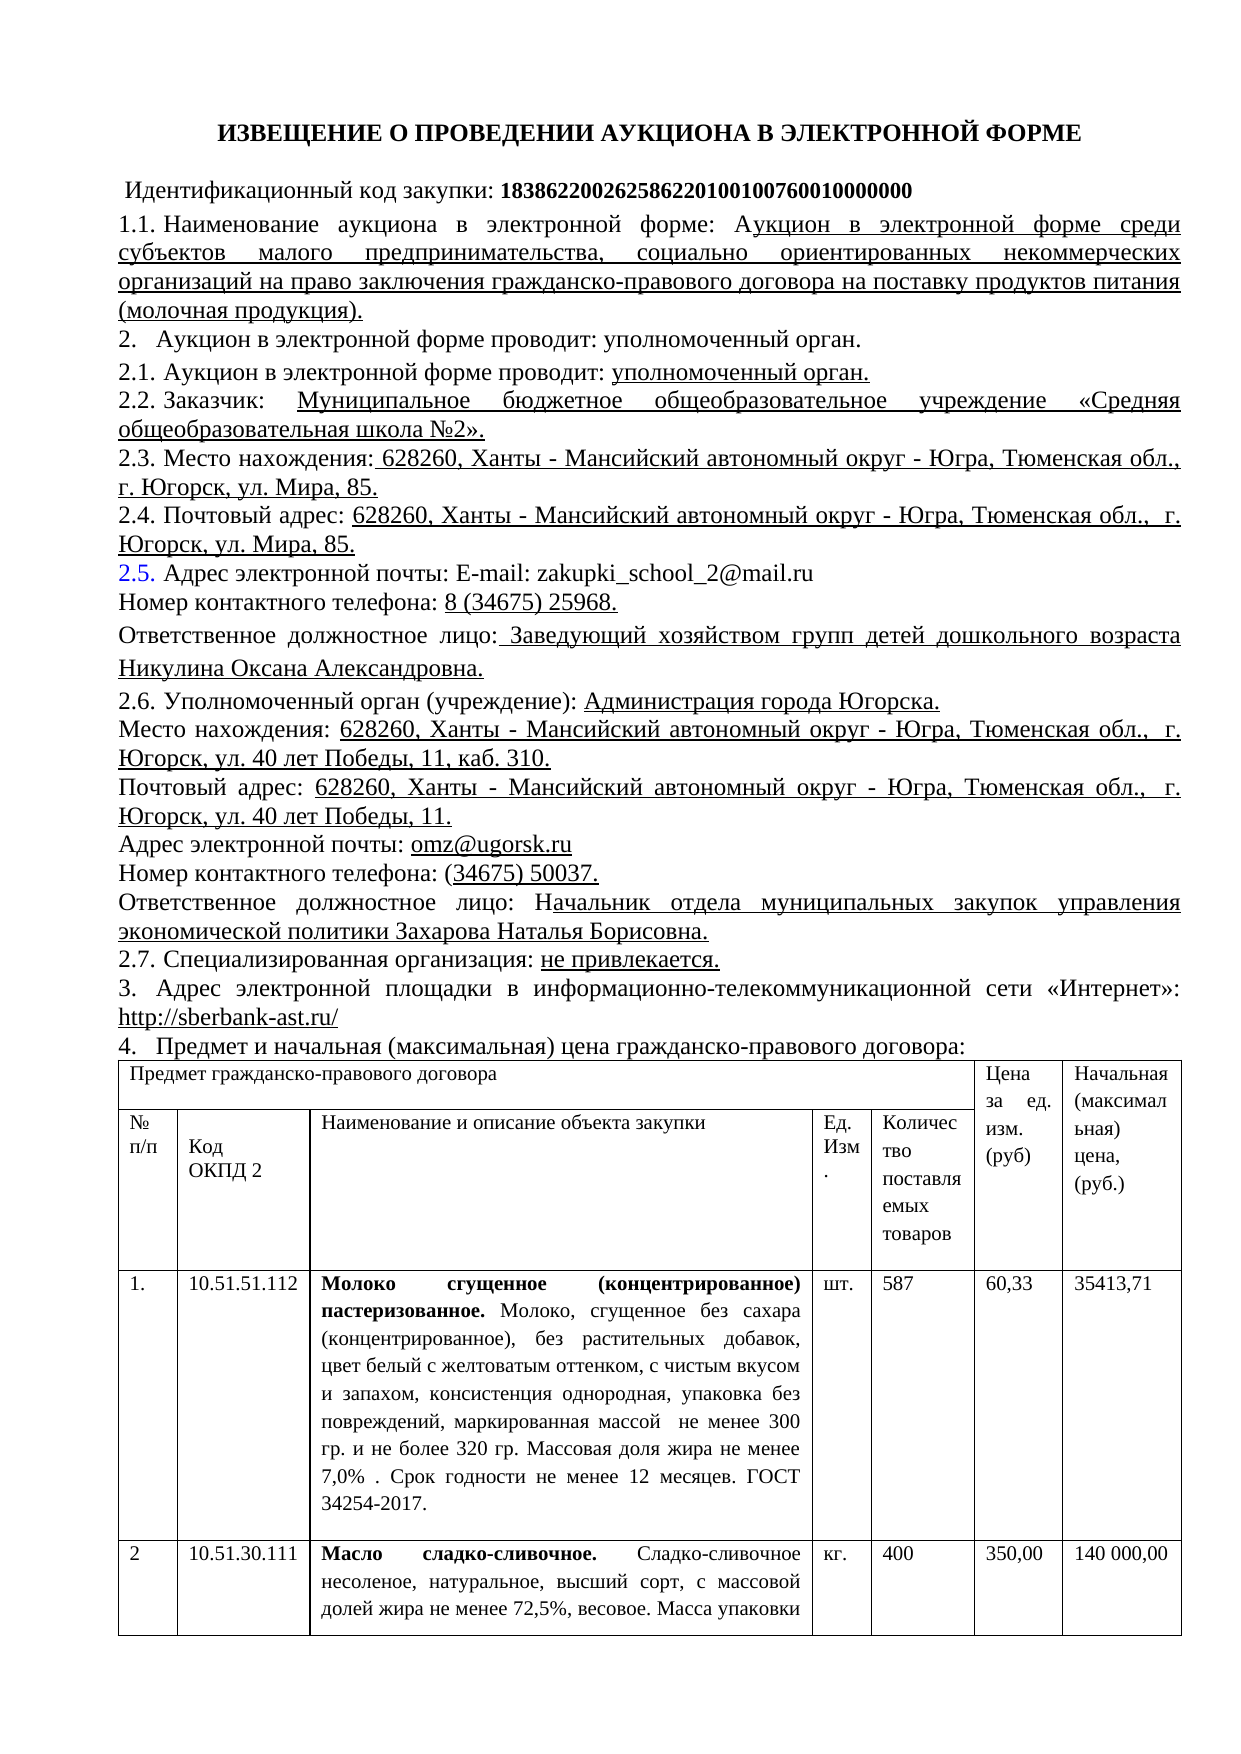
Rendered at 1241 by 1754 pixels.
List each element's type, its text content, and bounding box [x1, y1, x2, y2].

table_cell Наименование и описание объекта закупки [311, 1110, 812, 1269]
table_cell кг. [813, 1541, 871, 1635]
list Предмет и начальная (максимальная) цена гражданско-правового договора: [118, 1031, 1181, 1059]
table_cell Код ОКПД 2 [178, 1110, 309, 1269]
table_cell 400 [872, 1541, 974, 1635]
list Специализированная организация: не привлекается. [118, 944, 1181, 973]
table_cell 350,00 [975, 1541, 1062, 1635]
list Адрес электронной почты: E-mail: zakupki_school_2@mail.ru [118, 558, 1181, 587]
list Место нахождения: 628260, Ханты - Мансийский автономный округ - Югра, Тюменская обл., г. Югорск, ул. Мира, 85. [118, 443, 1181, 500]
text Идентификационный код закупки: 183862200262586220100100760010000000 [118, 176, 1181, 204]
table_cell 1. [119, 1271, 177, 1540]
table_header Предмет гражданско-правового договора [119, 1061, 974, 1109]
text Номер контактного телефона: 8 (34675) 25968. [118, 587, 1181, 615]
list Наименование аукциона в электронной форме: Аукцион в электронной форме среди субъектов малого предпринимательства, социально ориентированных некоммерческих организаций на право заключения гражданско-правового договора на поставку продуктов питания (молочная продукция). [118, 264, 1181, 291]
table_cell 2 [119, 1541, 177, 1635]
list Уполномоченный орган (учреждение): Администрация города Югорска. [118, 686, 1181, 714]
list Наименование аукциона в электронной форме: Аукцион в электронной форме среди субъектов малого предпринимательства, социально ориентированных некоммерческих организаций на право заключения гражданско-правового договора на поставку продуктов питания (молочная продукция). [118, 293, 1181, 324]
table_cell № п/п [119, 1110, 177, 1269]
list Наименование аукциона в электронной форме: Аукцион в электронной форме среди субъектов малого предпринимательства, социально ориентированных некоммерческих организаций на право заключения гражданско-правового договора на поставку продуктов питания (молочная продукция). [118, 209, 1181, 262]
text Почтовый адрес: 628260, Ханты - Мансийский автономный округ - Югра, Тюменская обл., г. Югорск, ул. 40 лет Победы, 11. [118, 772, 1181, 829]
list Адрес электронной площадки в информационно-телекоммуникационной сети «Интернет»: http://sberbank-ast.ru/ [118, 973, 1181, 1031]
table_cell шт. [813, 1271, 871, 1540]
table_cell 10.51.30.111 [178, 1541, 309, 1635]
table_cell 587 [872, 1271, 974, 1540]
text Ответственное должностное лицо: Заведующий хозяйством групп детей дошкольного возраста Никулина Оксана Александровна. [118, 620, 1181, 681]
table_header Начальная (максимальная) цена, (руб.) [1063, 1061, 1181, 1269]
table_cell Количество поставляемых товаров [872, 1110, 974, 1269]
table_cell Молоко сгущенное (концентрированное) пастеризованное. Молоко, сгущенное без сахара (концентрированное), без растительных добавок, цвет белый с желтоватым оттенком, с чистым вкусом и запахом, консистенция однородная, упаковка без повреждений, маркированная массой не менее 300 гр. и не более 320 гр. Массовая доля жира не менее 7,0% . Срок годности не менее 12 месяцев. ГОСТ 34254-2017. [311, 1271, 812, 1540]
text ИЗВЕЩЕНИЕ О ПРОВЕДЕНИИ АУКЦИОНА В ЭЛЕКТРОННОЙ ФОРМЕ [118, 118, 1181, 147]
text Место нахождения: 628260, Ханты - Мансийский автономный округ - Югра, Тюменская обл., г. Югорск, ул. 40 лет Победы, 11, каб. 310. [118, 714, 1181, 772]
text Номер контактного телефона: (34675) 50037. [118, 858, 1181, 887]
text Адрес электронной почты: omz@ugorsk.ru [118, 829, 1181, 858]
list Аукцион в электронной форме проводит: уполномоченный орган. [118, 324, 1181, 352]
table_cell Ед. Изм. [813, 1110, 871, 1269]
table_cell 10.51.51.112 [178, 1271, 309, 1540]
list Почтовый адрес: 628260, Ханты - Мансийский автономный округ - Югра, Тюменская обл., г. Югорск, ул. Мира, 85. [118, 500, 1181, 558]
table_cell 35413,71 [1063, 1271, 1181, 1540]
table_cell 60,33 [975, 1271, 1062, 1540]
text Ответственное должностное лицо: Начальник отдела муниципальных закупок управления экономической политики Захарова Наталья Борисовна. [118, 887, 1181, 944]
list Заказчик: Муниципальное бюджетное общеобразовательное учреждение «Средняя общеобразовательная школа №2». [118, 385, 1181, 443]
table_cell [311, 1541, 812, 1635]
table_cell 140 000,00 [1063, 1541, 1181, 1635]
table_header Цена за ед. изм. (руб) [975, 1061, 1062, 1269]
list Аукцион в электронной форме проводит: уполномоченный орган. [118, 357, 1181, 385]
